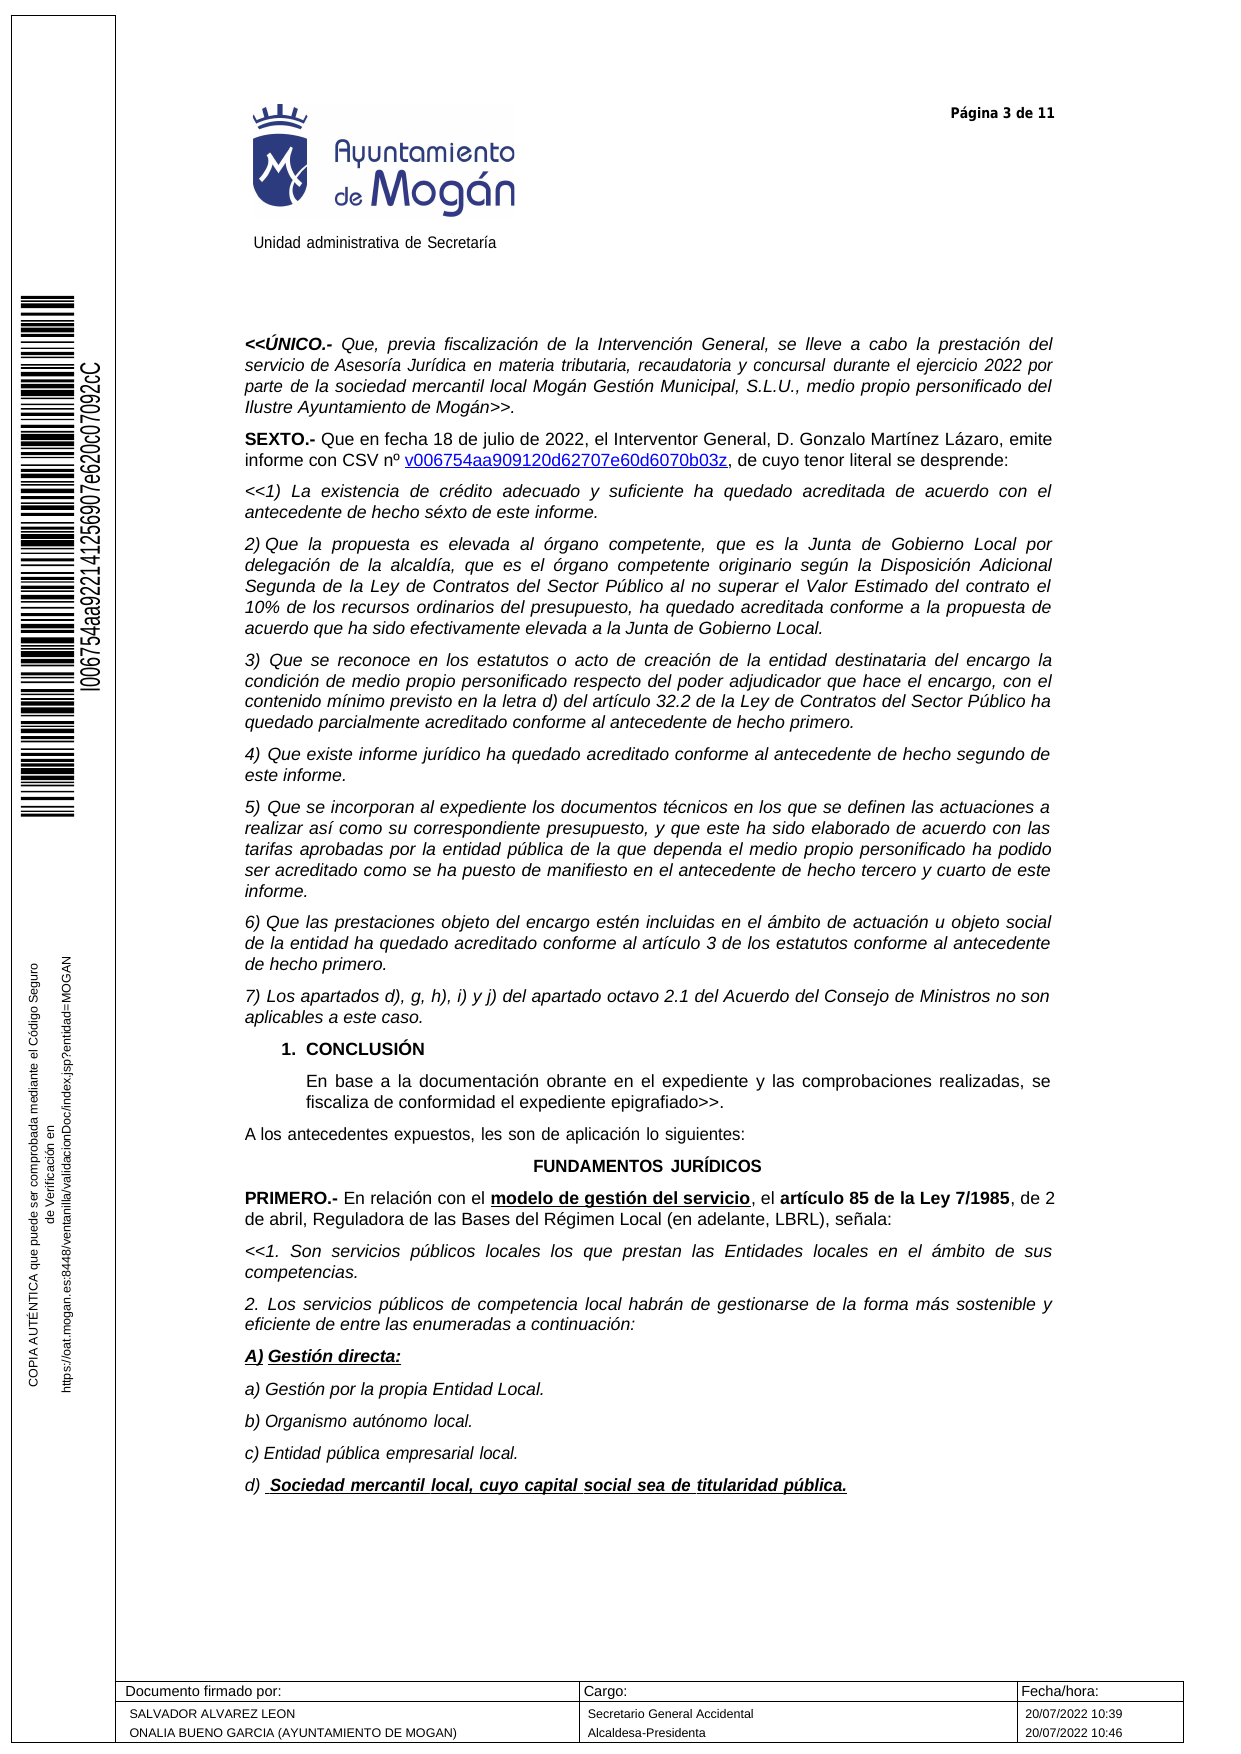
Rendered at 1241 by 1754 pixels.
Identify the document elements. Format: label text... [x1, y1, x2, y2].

table_cell 20/07/2022 10:39 20/07/2022 10:46 [1018, 1702, 1183, 1742]
table_cell SALVADOR ALVAREZ LEON ONALIA BUENO GARCIA (AYUNTAMIENTO DE MOGAN) [116, 1702, 579, 1742]
table_header Página 3 de 11 Unidad administrativa de Secretaría <<ÚNICO.- Que, previa fiscalización de la Intervención General, se lleve a cabo la prestación del servicio de Asesoría Jurídica en materia tributaria, recaudatoria y concursal durante el ejercicio 2022 por parte de la sociedad mercantil local Mogán Gestión Municipal, S.L.U., medio propio personificado del Ilustre Ayuntamiento de Mogán>>. SEXTO.- Que en fecha 18 de julio de 2022, el Interventor General, D. Gonzalo Martínez Lázaro, emite informe con CSV nº v006754aa909120d62707e60d6070b03z, de cuyo tenor literal se desprende: <<1) La existencia de crédito adecuado y suficiente ha quedado acreditada de acuerdo con el antecedente de hecho séxto de este informe. Que la propuesta es elevada al órgano competente, que es la Junta de Gobierno Local por delegación de la alcaldía, que es el órgano competente originario según la Disposición Adicional Segunda de la Ley de Contratos del Sector Público al no superar el Valor Estimado del contrato el 10% de los recursos ordinarios del presupuesto, ha quedado acreditada conforme a la propuesta de acuerdo que ha sido efectivamente elevada a la Junta de Gobierno Local. Que se reconoce en los estatutos o acto de creación de la entidad destinataria del encargo la condición de medio propio personificado respecto del poder adjudicador que hace el encargo, con el contenido mínimo previsto en la letra d) del artículo 32.2 de la Ley de Contratos del Sector Público ha quedado parcialmente acreditado conforme al antecedente de hecho primero. Que existe informe jurídico ha quedado acreditado conforme al antecedente de hecho segundo de este informe. Que se incorporan al expediente los documentos técnicos en los que se definen las actuaciones a realizar así como su correspondiente presupuesto, y que este ha sido elaborado de acuerdo con las tarifas aprobadas por la entidad pública de la que dependa el medio propio personificado ha podido ser acreditado como se ha puesto de manifiesto en el antecedente de hecho tercero y cuarto de este informe. Que las prestaciones objeto del encargo estén incluidas en el ámbito de actuación u objeto social de la entidad ha quedado acreditado conforme al artículo 3 de los estatutos conforme al antecedente de hecho primero. Los apartados d), g, h), i) y j) del apartado octavo 2.1 del Acuerdo del Consejo de Ministros no son aplicables a este caso. CONCLUSIÓN En base a la documentación obrante en el expediente y las comprobaciones realizadas, se fiscaliza de conformidad el expediente epigrafiado>>. A los antecedentes expuestos, les son de aplicación lo siguientes: FUNDAMENTOS JURÍDICOS PRIMERO.- En relación con el modelo de gestión del servicio, el artículo 85 de la Ley 7/1985, de 2 de abril, Reguladora de las Bases del Régimen Local (en adelante, LBRL), señala: <<1. Son servicios públicos locales los que prestan las Entidades locales en el ámbito de sus competencias. Los servicios públicos de competencia local habrán de gestionarse de la forma más sostenible y eficiente de entre las enumeradas a continuación: Gestión directa: Gestión por la propia Entidad Local. Organismo autónomo local. Entidad pública empresarial local. Sociedad mercantil local, cuyo capital social sea de titularidad pública. [116, 15, 1184, 1681]
table_cell Secretario General Accidental Alcaldesa-Presidenta [580, 1702, 1017, 1742]
table_cell Documento firmado por: [116, 1682, 579, 1701]
table_cell Fecha/hora: [1018, 1682, 1183, 1701]
table_cell Cargo: [580, 1682, 1017, 1701]
